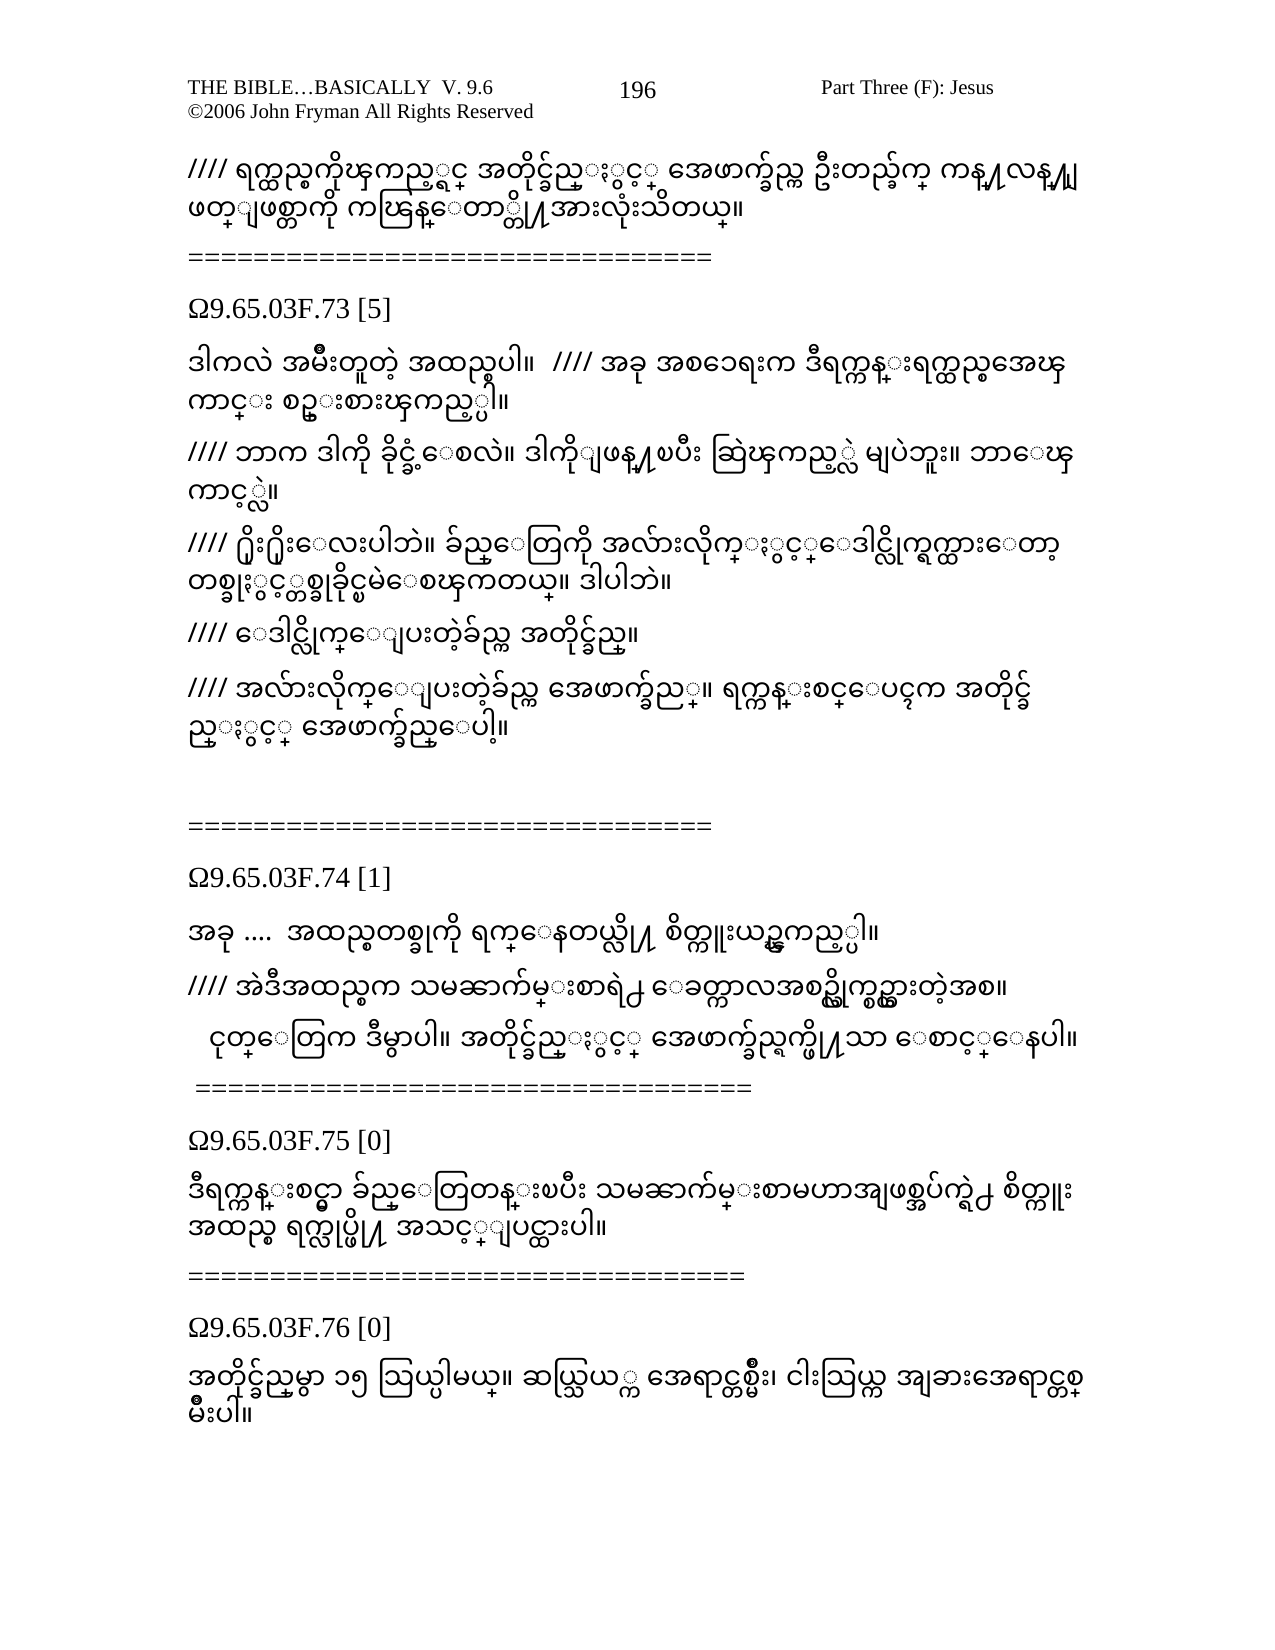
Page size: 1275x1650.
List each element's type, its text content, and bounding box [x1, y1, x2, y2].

text Ω9.65.03F.73 [5] [187, 291, 1087, 325]
text ================================ [187, 809, 1087, 843]
text Ω9.65.03F.74 [1] [187, 861, 1087, 894]
text ငုတ္ေတြက ဒီမွာပါ။ အတိုင္ခ်ည္ႏွင့္ အေဖာက္ခ်ည္ရက္ဖို႔သာ ေစာင့္ေနပါ။ [294, 1021, 1087, 1053]
text အခု .... အထည္စတစ္ခုကို ရက္ေနတယ္လို႔ စိတ္ကူးယဥ္ၾကည့္ပါ။ [187, 912, 1087, 948]
text //// အလ်ားလိုက္ေျပးတဲ့ခ်ည္က အေဖာက္ခ်ည္။ ရက္ကန္းစင္ေပၚက အတိုင္ခ်ည္ႏွင့္ အေဖာက္ခ်ည္ေပါ့။ [187, 668, 1087, 741]
text Ω9.65.03F.75 [0] [187, 1123, 1087, 1156]
text //// ေဒါင္လိုက္ေျပးတဲ့ခ်ည္က အတိုင္ခ်ည္။ [187, 613, 1087, 650]
text အတိုင္ခ်ည္မွာ ၁၅ သြယ္ပါမယ္။ ဆယ္သြယ္က အေရာင္တစ္မ်ိဳး၊ ငါးသြယ္က အျခားအေရာင္တစ္မ်ိဳးပါ။ [187, 1361, 1087, 1428]
text //// ႐ိုး႐ိုးေလးပါဘဲ။ ခ်ည္ေတြကို အလ်ားလိုက္ႏွင့္ေဒါင္လိုက္ရက္ထားေတာ့ တစ္ခုႏွင့္တစ္ခုခိုင္ၿမဲေစၾကတယ္။ ဒါပါဘဲ။ [187, 523, 1087, 596]
text ================================== [187, 1259, 1087, 1292]
text ================================== [187, 1071, 1087, 1104]
text //// ဘာက ဒါကို ခိုင္ခံ့ေစလဲ။ ဒါကိုျဖန္႔ၿပီး ဆြဲၾကည့္လဲ မျပဲဘူး။ ဘာေၾကာင့္လဲ။ [187, 433, 1087, 506]
text ဒီရက္ကန္းစင္မွာ ခ်ည္ေတြတန္းၿပီး သမၼာက်မ္းစာမဟာအျဖစ္အပ်က္ရဲ႕ စိတ္ကူးအထည္စ ရက္လုပ္ဖို႔ အသင့္ျပင္ထားပါ။ [187, 1174, 1087, 1241]
text //// အဲဒီအထည္စက သမၼာက်မ္းစာရဲ႕ ေခတ္ကာလအစဥ္လိုက္စဥ္ထားတဲ့အစ။ [187, 967, 1087, 1003]
text //// ရက္ထည္စကိုၾကည့္ရင္ အတိုင္ခ်ည္ႏွင့္ အေဖာက္ခ်ည္က ဦးတည္ခ်က္ ကန္႔လန္႔ျဖတ္ျဖစ္တာကို ကၽြန္ေတာ္တို႔အားလုံးသိတယ္။ [187, 150, 1087, 223]
text ဒါကလဲ အမ်ိဳးတူတဲ့ အထည္စပါ။ //// အခု အစၥေရးက ဒီရက္ကန္းရက္ထည္စအေၾကာင္း စဥ္းစားၾကည့္ပါ။ [187, 342, 1087, 416]
text Ω9.65.03F.76 [0] [187, 1310, 1087, 1343]
text ================================ [187, 240, 1087, 274]
